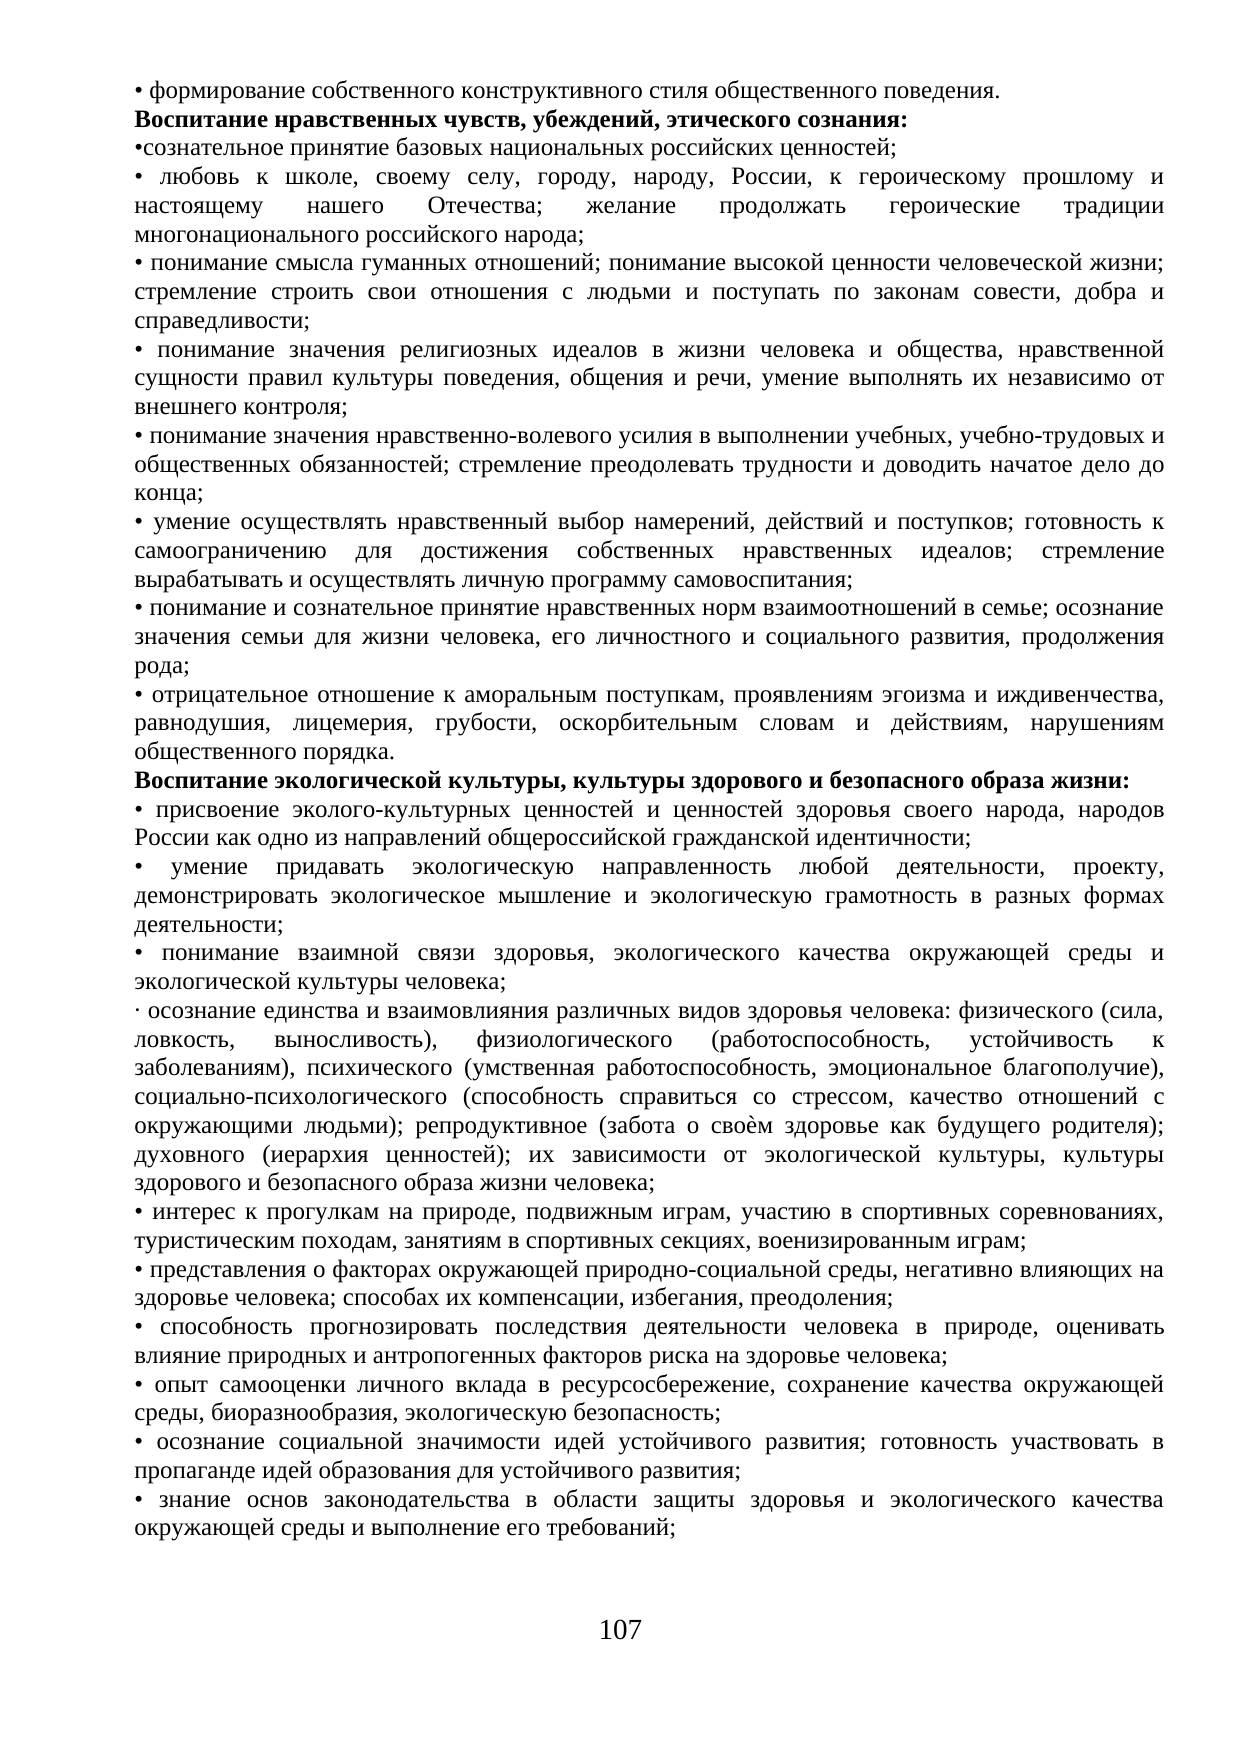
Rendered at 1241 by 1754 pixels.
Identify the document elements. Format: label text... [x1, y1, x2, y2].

text • представления о факторах окружающей природно-социальной среды, негативно влияющих на здоровье человека; способах их компенсации, избегания, преодоления; [134, 1254, 1165, 1311]
text • умение осуществлять нравственный выбор намерений, действий и поступков; готовность к самоограничению для достижения собственных нравственных идеалов; стремление вырабатывать и осуществлять личную программу самовоспитания; [134, 506, 1165, 592]
text • знание основ законодательства в области защиты здоровья и экологического качества окружающей среды и выполнение его требований; [134, 1484, 1165, 1541]
text • отрицательное отношение к аморальным поступкам, проявлениям эгоизма и иждивенчества, равнодушия, лицемерия, грубости, оскорбительным словам и действиям, нарушениям общественного порядка. [134, 679, 1165, 765]
text • понимание значения нравственно-волевого усилия в выполнении учебных, учебно-трудовых и общественных обязанностей; стремление преодолевать трудности и доводить начатое дело до конца; [134, 420, 1165, 506]
text • понимание смысла гуманных отношений; понимание высокой ценности человеческой жизни; стремление строить свои отношения с людьми и поступать по законам совести, добра и справедливости; [134, 247, 1165, 334]
text • понимание взаимной связи здоровья, экологического качества окружающей среды и экологической культуры человека; [134, 937, 1165, 995]
text • понимание значения религиозных идеалов в жизни человека и общества, нравственной сущности правил культуры поведения, общения и речи, умение выполнять их независимо от внешнего контроля; [134, 334, 1165, 420]
text Воспитание нравственных чувств, убеждений, этического сознания: [134, 104, 1165, 132]
text • опыт самооценки личного вклада в ресурсосбережение, сохранение качества окружающей среды, биоразнообразия, экологическую безопасность; [134, 1369, 1165, 1426]
text • осознание социальной значимости идей устойчивого развития; готовность участвовать в пропаганде идей образования для устойчивого развития; [134, 1426, 1165, 1484]
text • понимание и сознательное принятие нравственных норм взаимоотношений в семье; осознание значения семьи для жизни человека, его личностного и социального развития, продолжения рода; [134, 592, 1165, 679]
text • формирование собственного конструктивного стиля общественного поведения. [134, 75, 1165, 104]
text • присвоение эколого-культурных ценностей и ценностей здоровья своего народа, народов России как одно из направлений общероссийской гражданской идентичности; [134, 794, 1165, 851]
text • интерес к прогулкам на природе, подвижным играм, участию в спортивных соревнованиях, туристическим походам, занятиям в спортивных секциях, военизированным играм; [134, 1196, 1165, 1254]
text • умение придавать экологическую направленность любой деятельности, проекту, демонстрировать экологическое мышление и экологическую грамотность в разных формах деятельности; [134, 851, 1165, 937]
text •сознательное принятие базовых национальных российских ценностей; [134, 132, 1165, 161]
text Воспитание экологической культуры, культуры здорового и безопасного образа жизни: [134, 765, 1165, 794]
text • способность прогнозировать последствия деятельности человека в природе, оценивать влияние природных и антропогенных факторов риска на здоровье человека; [134, 1311, 1165, 1369]
text • любовь к школе, своему селу, городу, народу, России, к героическому прошлому и настоящему нашего Отечества; желание продолжать героические традиции многонационального российского народа; [134, 161, 1165, 247]
text ∙ осознание единства и взаимовлияния различных видов здоровья человека: физического (сила, ловкость, выносливость), физиологического (работоспособность, устойчивость к заболеваниям), психического (умственная работоспособность, эмоциональное благополучие), социально-психологического (способность справиться со стрессом, качество отношений с окружающими людьми); репродуктивное (забота о своѐм здоровье как будущего родителя); духовного (иерархия ценностей); их зависимости от экологической культуры, культуры здорового и безопасного образа жизни человека; [134, 995, 1165, 1196]
